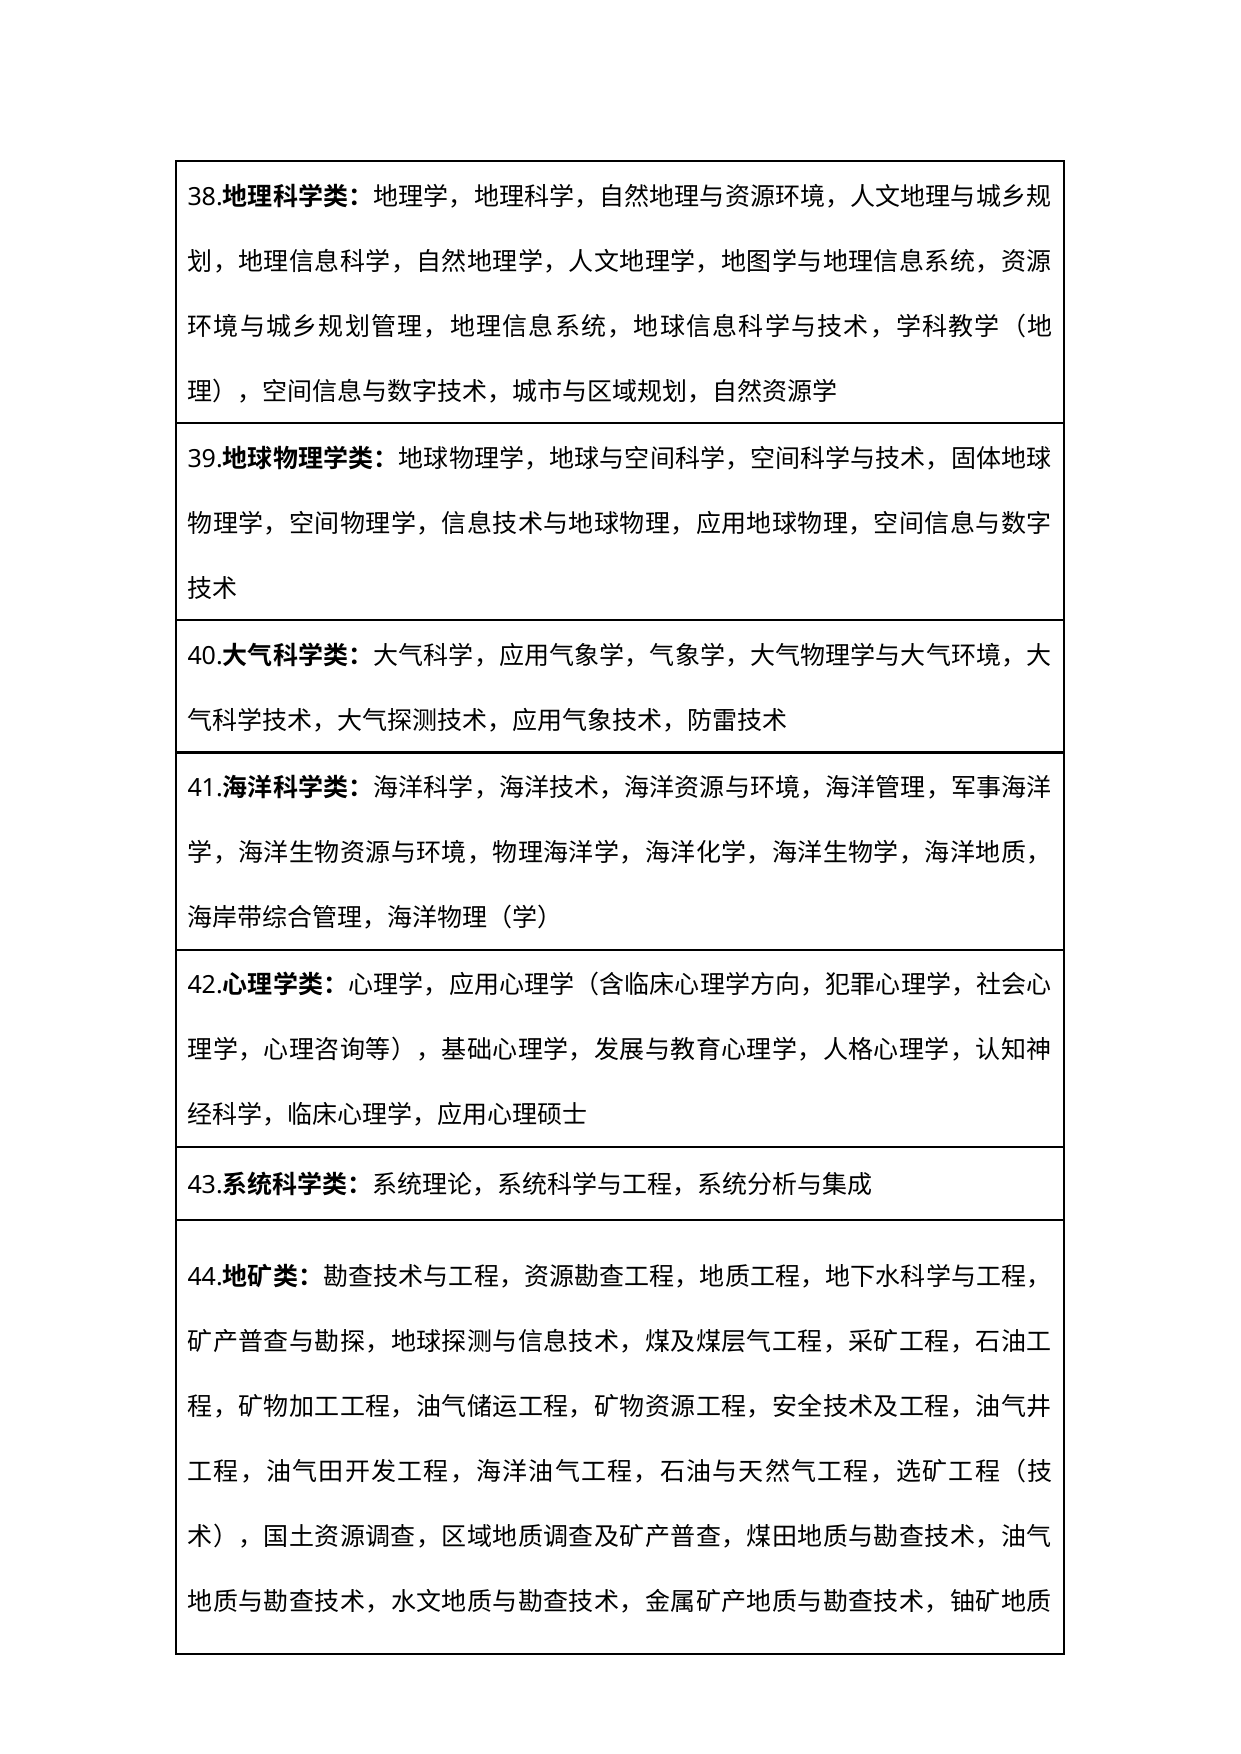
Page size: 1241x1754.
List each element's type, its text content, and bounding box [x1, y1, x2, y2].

table_cell 43.系统科学类：系统理论，系统科学与工程，系统分析与集成 [177, 1148, 1063, 1219]
table_cell 39.地球物理学类：地球物理学，地球与空间科学，空间科学与技术，固体地球物理学，空间物理学，信息技术与地球物理，应用地球物理，空间信息与数字技术 [177, 424, 1063, 619]
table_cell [177, 1221, 1063, 1653]
table_cell 40.大气科学类：大气科学，应用气象学，气象学，大气物理学与大气环境，大气科学技术，大气探测技术，应用气象技术，防雷技术 [177, 621, 1063, 751]
table_cell 38.地理科学类：地理学，地理科学，自然地理与资源环境，人文地理与城乡规划，地理信息科学，自然地理学，人文地理学，地图学与地理信息系统，资源环境与城乡规划管理，地理信息系统，地球信息科学与技术，学科教学（地理），空间信息与数字技术，城市与区域规划，自然资源学 [177, 162, 1063, 422]
table_cell 42.心理学类：心理学，应用心理学（含临床心理学方向，犯罪心理学，社会心理学，心理咨询等），基础心理学，发展与教育心理学，人格心理学，认知神经科学，临床心理学，应用心理硕士 [177, 951, 1063, 1146]
table_cell 41.海洋科学类：海洋科学，海洋技术，海洋资源与环境，海洋管理，军事海洋学，海洋生物资源与环境，物理海洋学，海洋化学，海洋生物学，海洋地质，海岸带综合管理，海洋物理（学） [177, 754, 1063, 948]
